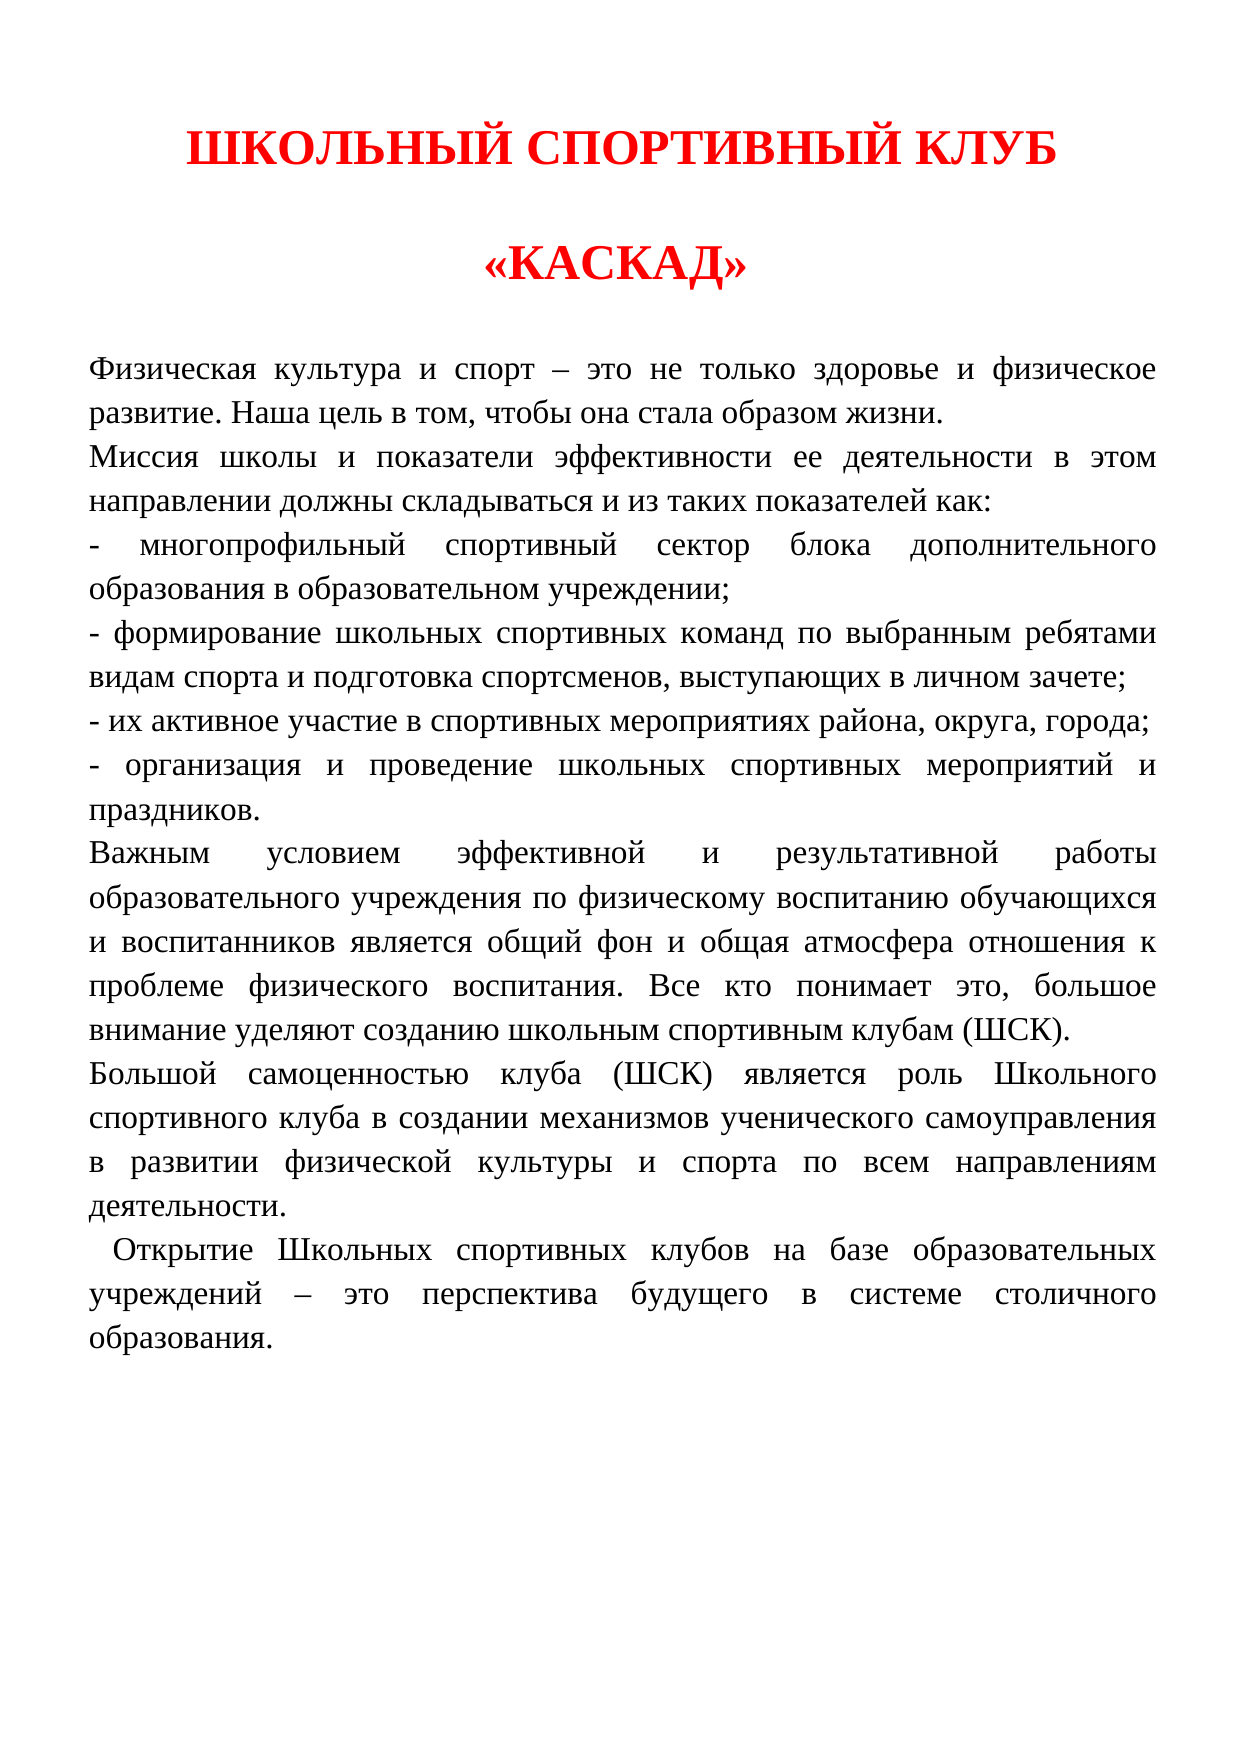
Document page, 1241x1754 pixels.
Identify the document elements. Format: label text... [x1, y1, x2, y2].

text - формирование школьных спортивных команд по выбранным ребятами видам спорта и подготовка спортсменов, выступающих в личном зачете; [89, 612, 1158, 695]
text Важным условием эффективной и результативной работы образовательного учреждения по физическому воспитанию обучающихся и воспитанников является общий фон и общая атмосфера отношения к проблеме физического воспитания. Все кто понимает это, большое внимание уделяют созданию школьным спортивным клубам (ШСК). [89, 833, 1158, 1047]
text ШКОЛЬНЫЙ СПОРТИВНЫЙ КЛУБ «КАСКАД» [89, 118, 1069, 291]
text Большой самоценностью клуба (ШСК) является роль Школьного спортивного клуба в создании механизмов ученического самоуправления в развитии физической культуры и спорта по всем направлениям деятельности. [89, 1053, 1158, 1224]
text Физическая культура и спорт – это не только здоровье и физическое развитие. Наша цель в том, чтобы она стала образом жизни. [89, 348, 1158, 431]
text - многопрофильный спортивный сектор блока дополнительного образования в образовательном учреждении; [89, 524, 1158, 607]
text Открытие Школьных спортивных клубов на базе образовательных учреждений – это перспектива будущего в системе столичного образования. [89, 1229, 1158, 1356]
text Миссия школы и показатели эффективности ее деятельности в этом направлении должны складываться и из таких показателей как: [89, 436, 1158, 519]
text - организация и проведение школьных спортивных мероприятий и праздников. [89, 745, 1158, 827]
text - их активное участие в спортивных мероприятиях района, округа, города; [89, 701, 1158, 739]
